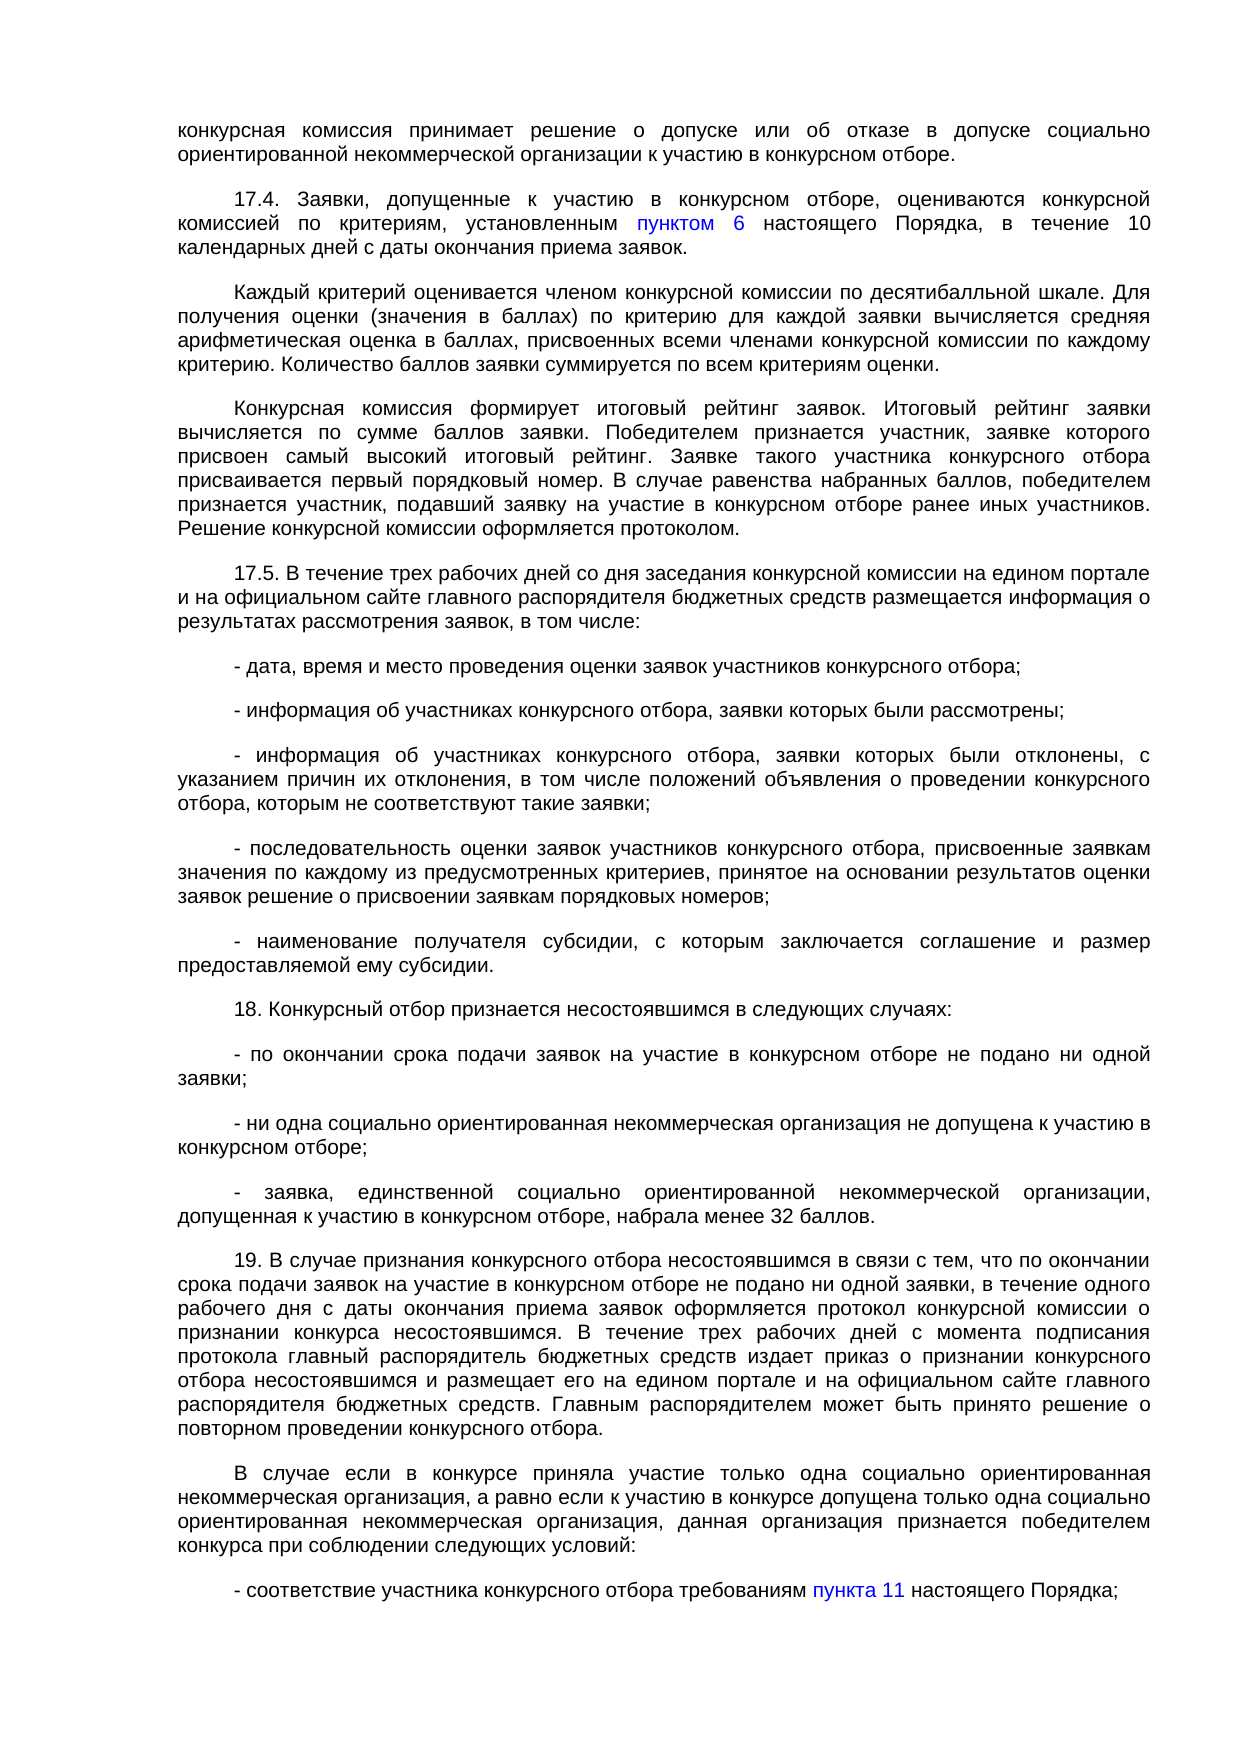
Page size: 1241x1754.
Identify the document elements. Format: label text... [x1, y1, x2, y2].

text - наименование получателя субсидии, с которым заключается соглашение и размер предоставляемой ему субсидии. [177, 928, 1152, 976]
text - информация об участниках конкурсного отбора, заявки которых были рассмотрены; [177, 698, 1152, 722]
text - ни одна социально ориентированная некоммерческая организация не допущена к участию в конкурсном отборе; [177, 1111, 1152, 1159]
text - соответствие участника конкурсного отбора требованиям пункта 11 настоящего Порядка; [177, 1577, 1152, 1601]
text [177, 118, 1152, 166]
text 18. Конкурсный отбор признается несостоявшимся в следующих случаях: [177, 997, 1152, 1021]
text Каждый критерий оценивается членом конкурсной комиссии по десятибалльной шкале. Для получения оценки (значения в баллах) по критерию для каждой заявки вычисляется средняя арифметическая оценка в баллах, присвоенных всеми членами конкурсной комиссии по каждому критерию. Количество баллов заявки суммируется по всем критериям оценки. [177, 279, 1152, 375]
text Конкурсная комиссия формирует итоговый рейтинг заявок. Итоговый рейтинг заявки вычисляется по сумме баллов заявки. Победителем признается участник, заявке которого присвоен самый высокий итоговый рейтинг. Заявке такого участника конкурсного отбора присваивается первый порядковый номер. В случае равенства набранных баллов, победителем признается участник, подавший заявку на участие в конкурсном отборе ранее иных участников. Решение конкурсной комиссии оформляется протоколом. [177, 396, 1152, 540]
text 19. В случае признания конкурсного отбора несостоявшимся в связи с тем, что по окончании срока подачи заявок на участие в конкурсном отборе не подано ни одной заявки, в течение одного рабочего дня с даты окончания приема заявок оформляется протокол конкурсной комиссии о признании конкурса несостоявшимся. В течение трех рабочих дней с момента подписания протокола главный распорядитель бюджетных средств издает приказ о признании конкурсного отбора несостоявшимся и размещает его на едином портале и на официальном сайте главного распорядителя бюджетных средств. Главным распорядителем может быть принято решение о повторном проведении конкурсного отбора. [177, 1248, 1152, 1440]
text - заявка, единственной социально ориентированной некоммерческой организации, допущенная к участию в конкурсном отборе, набрала менее 32 баллов. [177, 1179, 1152, 1227]
text В случае если в конкурсе приняла участие только одна социально ориентированная некоммерческая организация, а равно если к участию в конкурсе допущена только одна социально ориентированная некоммерческая организация, данная организация признается победителем конкурса при соблюдении следующих условий: [177, 1461, 1152, 1557]
text - дата, время и место проведения оценки заявок участников конкурсного отбора; [177, 653, 1152, 677]
text 17.4. Заявки, допущенные к участию в конкурсном отборе, оцениваются конкурсной комиссией по критериям, установленным пунктом 6 настоящего Порядка, в течение 10 календарных дней с даты окончания приема заявок. [177, 187, 1152, 259]
text - последовательность оценки заявок участников конкурсного отбора, присвоенные заявкам значения по каждому из предусмотренных критериев, принятое на основании результатов оценки заявок решение о присвоении заявкам порядковых номеров; [177, 836, 1152, 908]
text - информация об участниках конкурсного отбора, заявки которых были отклонены, с указанием причин их отклонения, в том числе положений объявления о проведении конкурсного отбора, которым не соответствуют такие заявки; [177, 743, 1152, 815]
text - по окончании срока подачи заявок на участие в конкурсном отборе не подано ни одной заявки; [177, 1042, 1152, 1090]
text 17.5. В течение трех рабочих дней со дня заседания конкурсной комиссии на едином портале и на официальном сайте главного распорядителя бюджетных средств размещается информация о результатах рассмотрения заявок, в том числе: [177, 561, 1152, 633]
